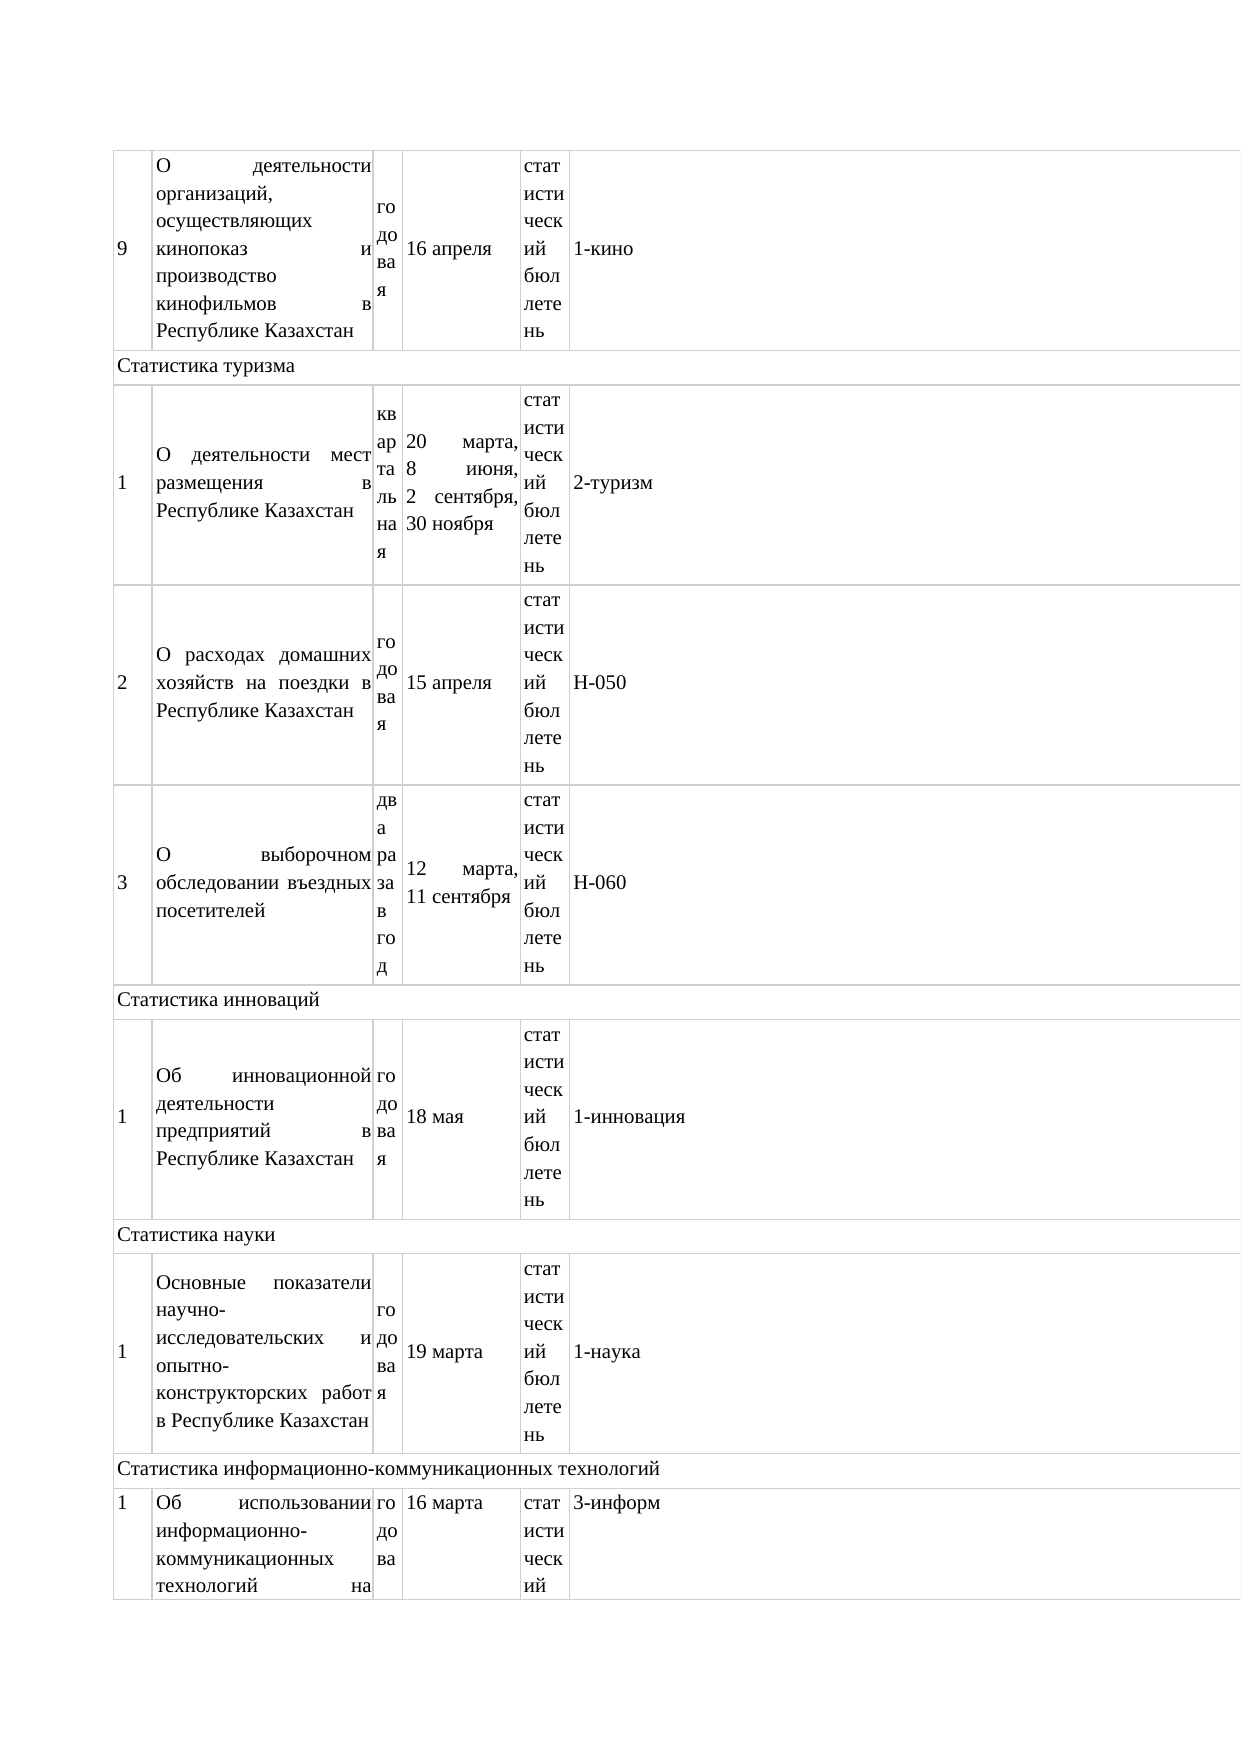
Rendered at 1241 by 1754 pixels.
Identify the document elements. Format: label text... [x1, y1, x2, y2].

table_cell 1 [114, 1020, 151, 1219]
table_cell два раза в год [374, 786, 402, 984]
table_cell годовая [374, 586, 402, 784]
table_cell Об инновационной деятельности предприятий в Республике Казахстан [153, 1020, 372, 1219]
table_cell годовая [374, 1020, 402, 1219]
table_cell Статистика информационно-коммуникационных технологий [114, 1454, 1240, 1487]
table_cell 3-информ [570, 1489, 1240, 1599]
table_cell Статистика науки [114, 1220, 1240, 1253]
table_cell О деятельности организаций, осуществляющих кинопоказ и производство кинофильмов в Республике Казахстан [153, 151, 372, 350]
table_cell 1 [114, 386, 151, 584]
table_cell Н-060 [570, 786, 1240, 984]
table_cell О выборочном обследовании въездных посетителей [153, 786, 372, 984]
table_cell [521, 1489, 569, 1599]
table_cell 19 марта [403, 1254, 520, 1453]
table_cell 1 [114, 1254, 151, 1453]
table_cell Статистика туризма [114, 351, 1240, 384]
table_cell 12 марта, 11 сентября [403, 786, 520, 984]
table_cell 16 апреля [403, 151, 520, 350]
table_cell О деятельности мест размещения в Республике Казахстан [153, 386, 372, 584]
table_cell статистический бюллетень [521, 586, 569, 784]
table_cell годовая [374, 151, 402, 350]
table_cell 2 [114, 586, 151, 784]
table_cell Н-050 [570, 586, 1240, 784]
table_cell О расходах домашних хозяйств на поездки в Республике Казахстан [153, 586, 372, 784]
table_cell 18 мая [403, 1020, 520, 1219]
table_cell квартальная [374, 386, 402, 584]
table_cell статистический бюллетень [521, 786, 569, 984]
table_cell статистический бюллетень [521, 1254, 569, 1453]
table_cell 15 апреля [403, 586, 520, 784]
table_cell 16 марта [403, 1489, 520, 1599]
table_cell Основные показатели научно-исследовательских и опытно-конструкторских работ в Республике Казахстан [153, 1254, 372, 1453]
table_cell 1-наука [570, 1254, 1240, 1453]
table_cell Статистика инноваций [114, 986, 1240, 1019]
table_cell 2-туризм [570, 386, 1240, 584]
table_cell статистический бюллетень [521, 1020, 569, 1219]
table_cell 3 [114, 786, 151, 984]
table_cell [153, 1489, 372, 1599]
table_cell 20 марта, 8 июня, 2 сентября, 30 ноября [403, 386, 520, 584]
table_cell статистический бюллетень [521, 386, 569, 584]
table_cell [521, 151, 569, 350]
table_cell 9 [114, 151, 151, 350]
table_cell 1-инновация [570, 1020, 1240, 1219]
table_cell 1 [114, 1489, 151, 1599]
table_cell годовая [374, 1254, 402, 1453]
table_cell 1-кино [570, 151, 1240, 350]
table_cell годовая [374, 1489, 402, 1599]
